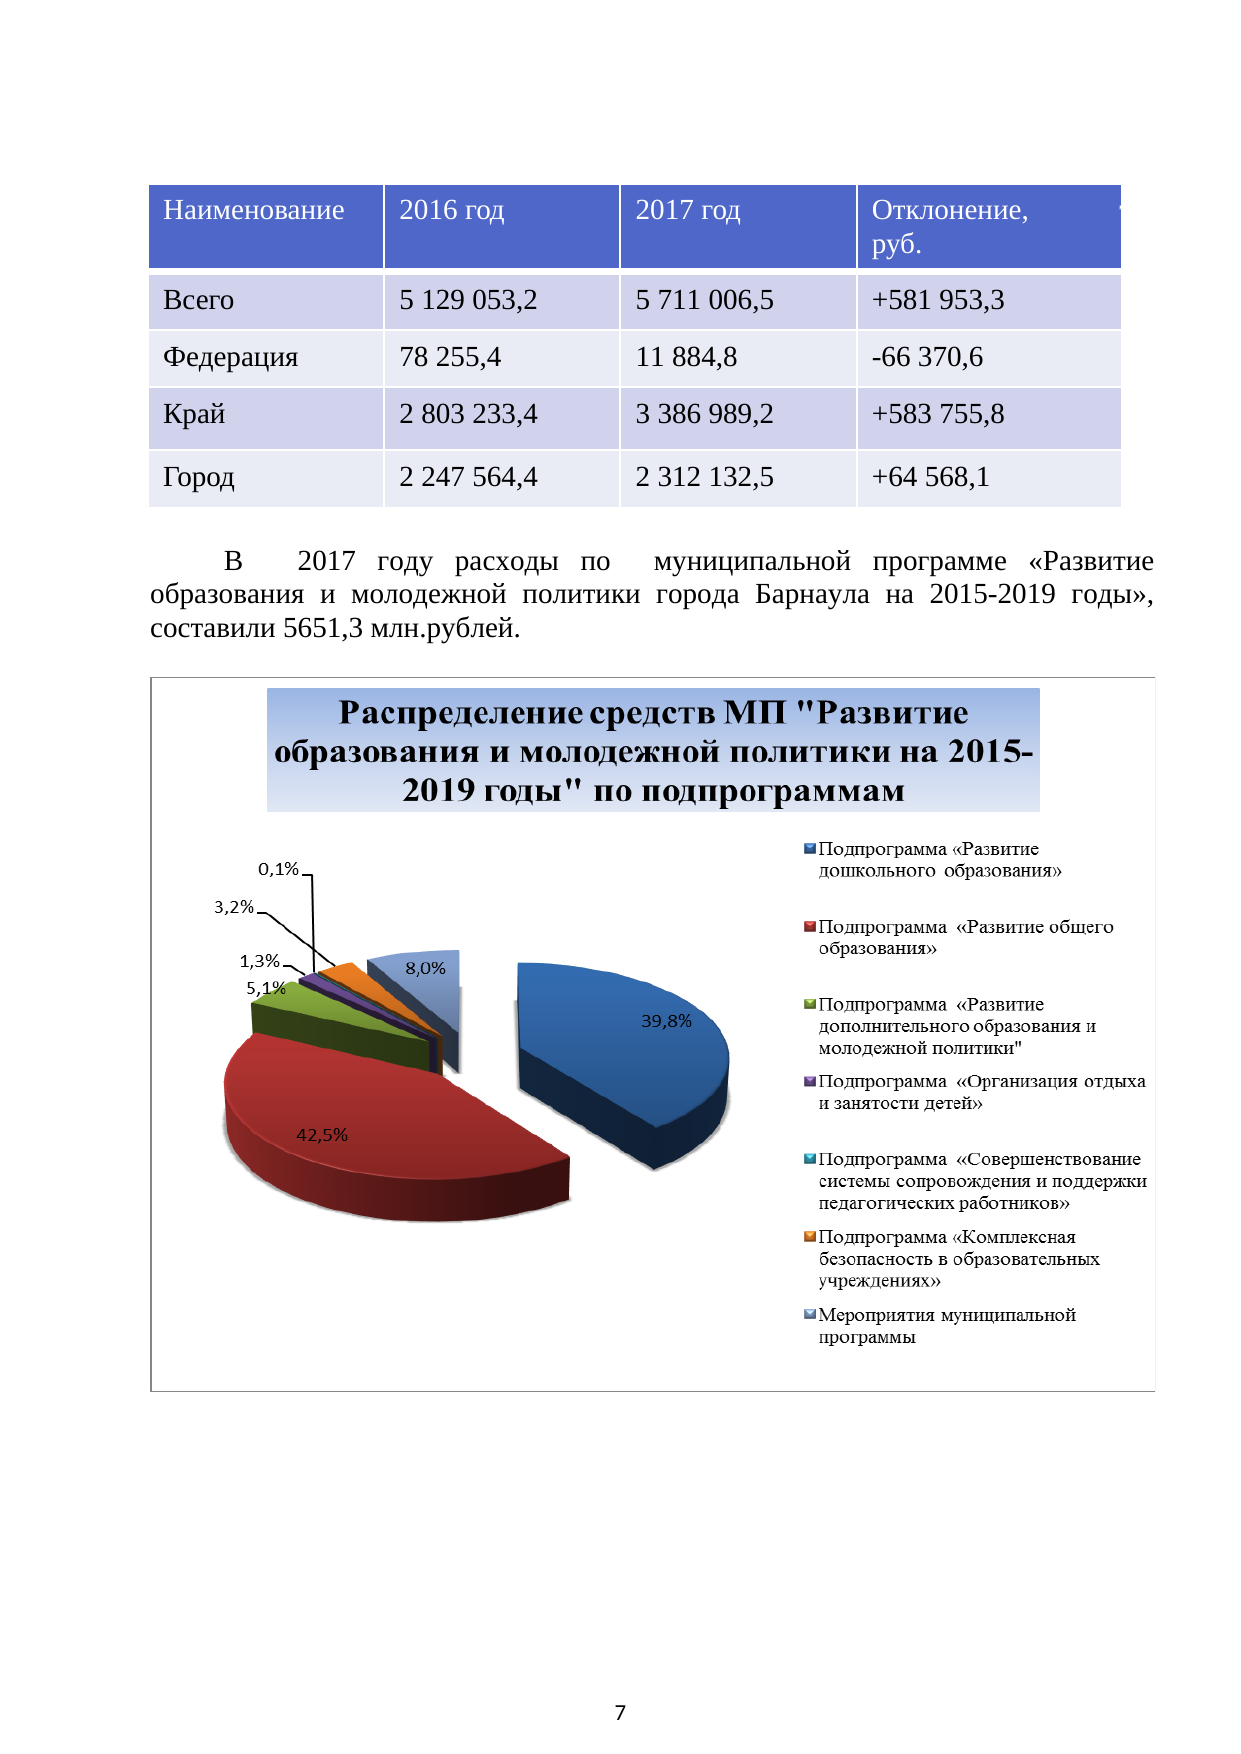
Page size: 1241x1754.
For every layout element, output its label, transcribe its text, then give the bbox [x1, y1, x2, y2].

table_cell Всего [149, 275, 383, 329]
table_cell Край [149, 388, 383, 449]
table_cell 5 129 053,2 [385, 275, 619, 329]
table_header 2017 год [621, 185, 856, 268]
table_cell 2 312 132,5 [621, 451, 856, 507]
picture [150, 677, 1156, 1392]
table_cell +583 755,8 [858, 388, 1121, 449]
text В 2017 году расходы по муниципальной программе «Развитие образования и молодежной политики города Барнаула на 2015-2019 годы», составили 5651,3 млн.рублей. [150, 543, 1155, 643]
table_cell +581 953,3 [858, 275, 1121, 329]
table_cell 78 255,4 [385, 331, 619, 386]
table_header Наименование [149, 185, 383, 268]
table_cell Федерация [149, 331, 383, 386]
table_cell 11 884,8 [621, 331, 856, 386]
table_cell 2 247 564,4 [385, 451, 619, 507]
table_cell 2 803 233,4 [385, 388, 619, 449]
table_cell -66 370,6 [858, 331, 1121, 386]
table_cell 3 386 989,2 [621, 388, 856, 449]
table_cell +64 568,1 [858, 451, 1121, 507]
table_cell Город [149, 451, 383, 507]
table_cell 5 711 006,5 [621, 275, 856, 329]
table_header 2016 год [385, 185, 619, 268]
table_header Отклонение, тыс. руб. [858, 185, 1121, 268]
